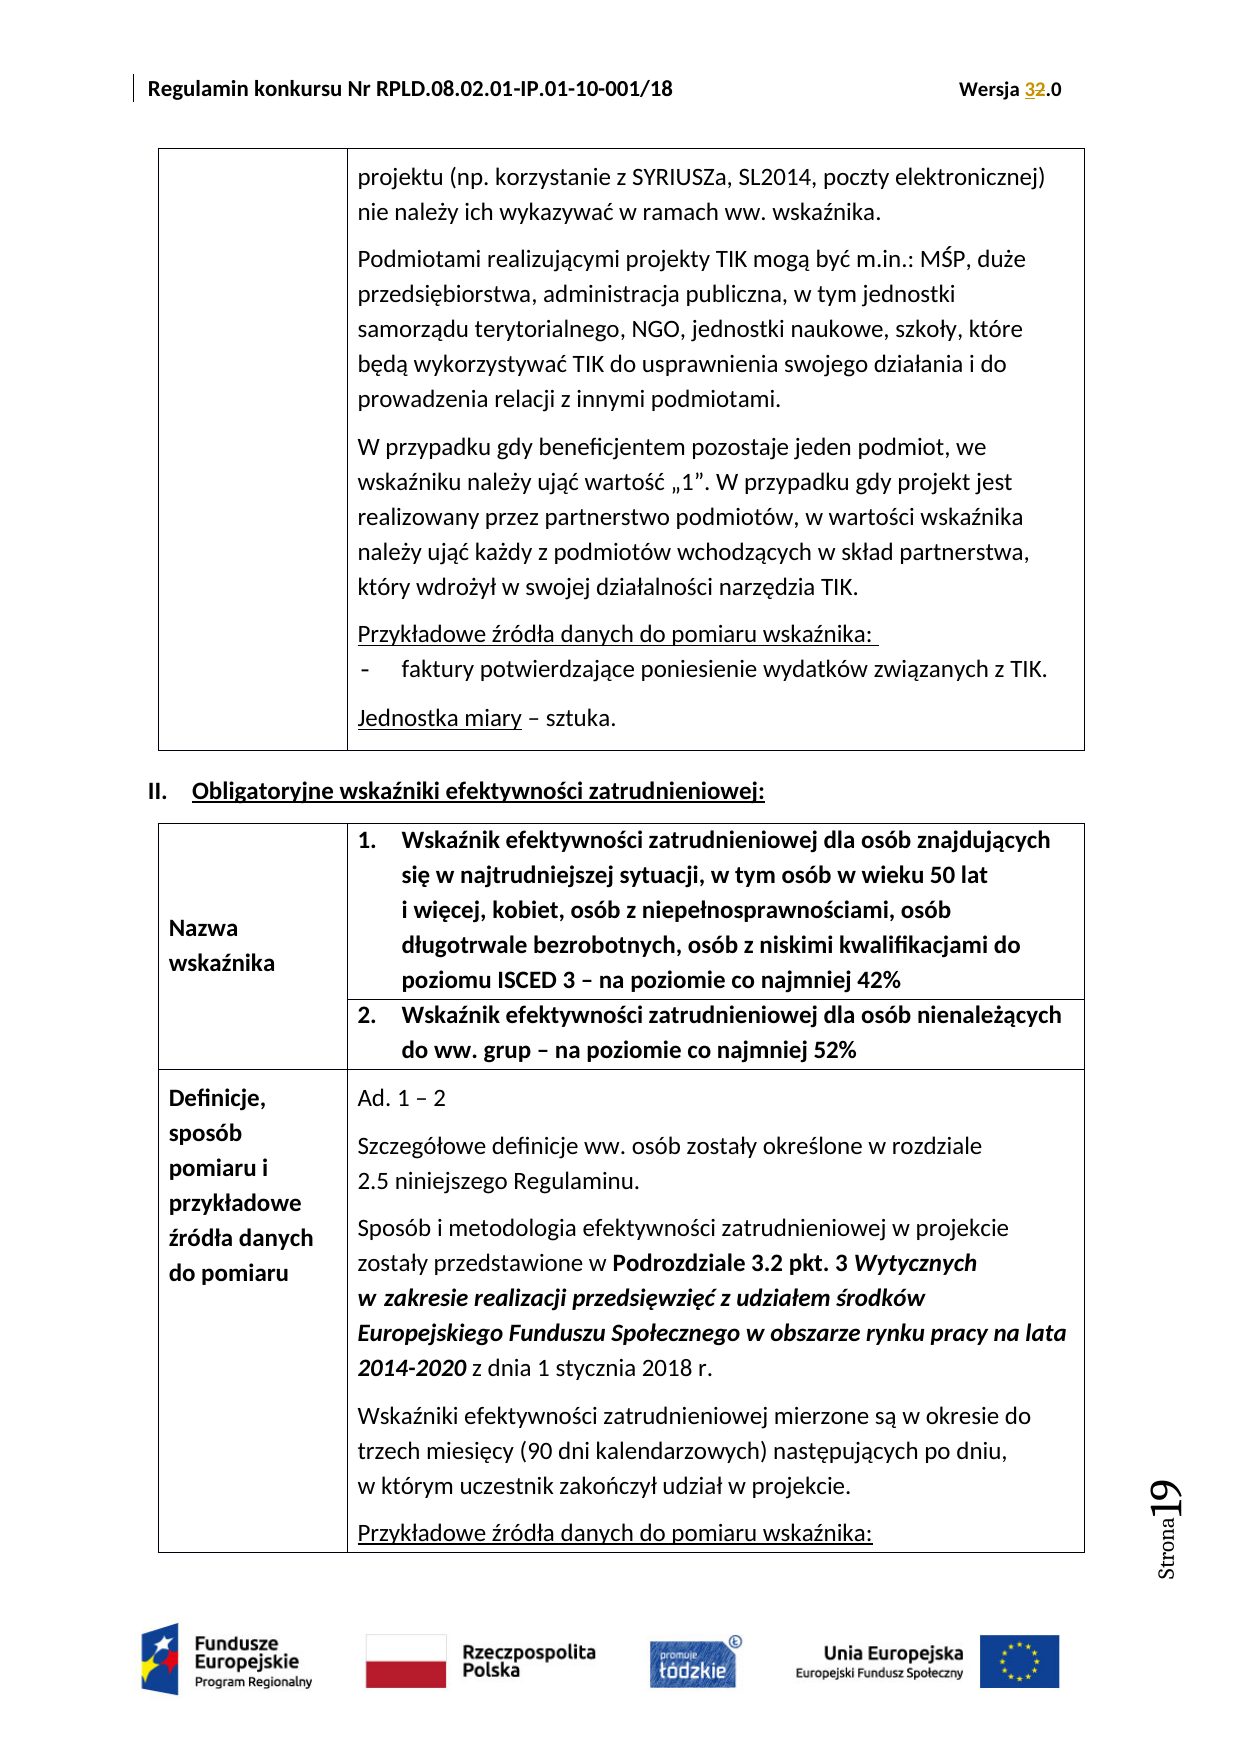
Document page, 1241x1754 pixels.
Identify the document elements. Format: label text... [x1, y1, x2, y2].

list Obligatoryjne wskaźniki efektywności zatrudnieniowej: [148, 776, 1093, 806]
table_cell Definicje, sposób pomiaru i przykładowe źródła danych do pomiaru [159, 1070, 347, 1552]
table_header Nazwa wskaźnika [159, 824, 347, 1069]
picture [53, 1561, 1105, 1751]
table_header Wskaźnik efektywności zatrudnieniowej dla osób znajdujących się w najtrudniejszej sytuacji, w tym osób w wieku 50 lat i więcej, kobiet, osób z niepełnosprawnościami, osób długotrwale bezrobotnych, osób z niskimi kwalifikacjami do poziomu ISCED 3 – na poziomie co najmniej 42% [348, 824, 1084, 998]
table_cell Wskaźnik efektywności zatrudnieniowej dla osób nienależących do ww. grup – na poziomie co najmniej 52% [348, 1000, 1084, 1069]
